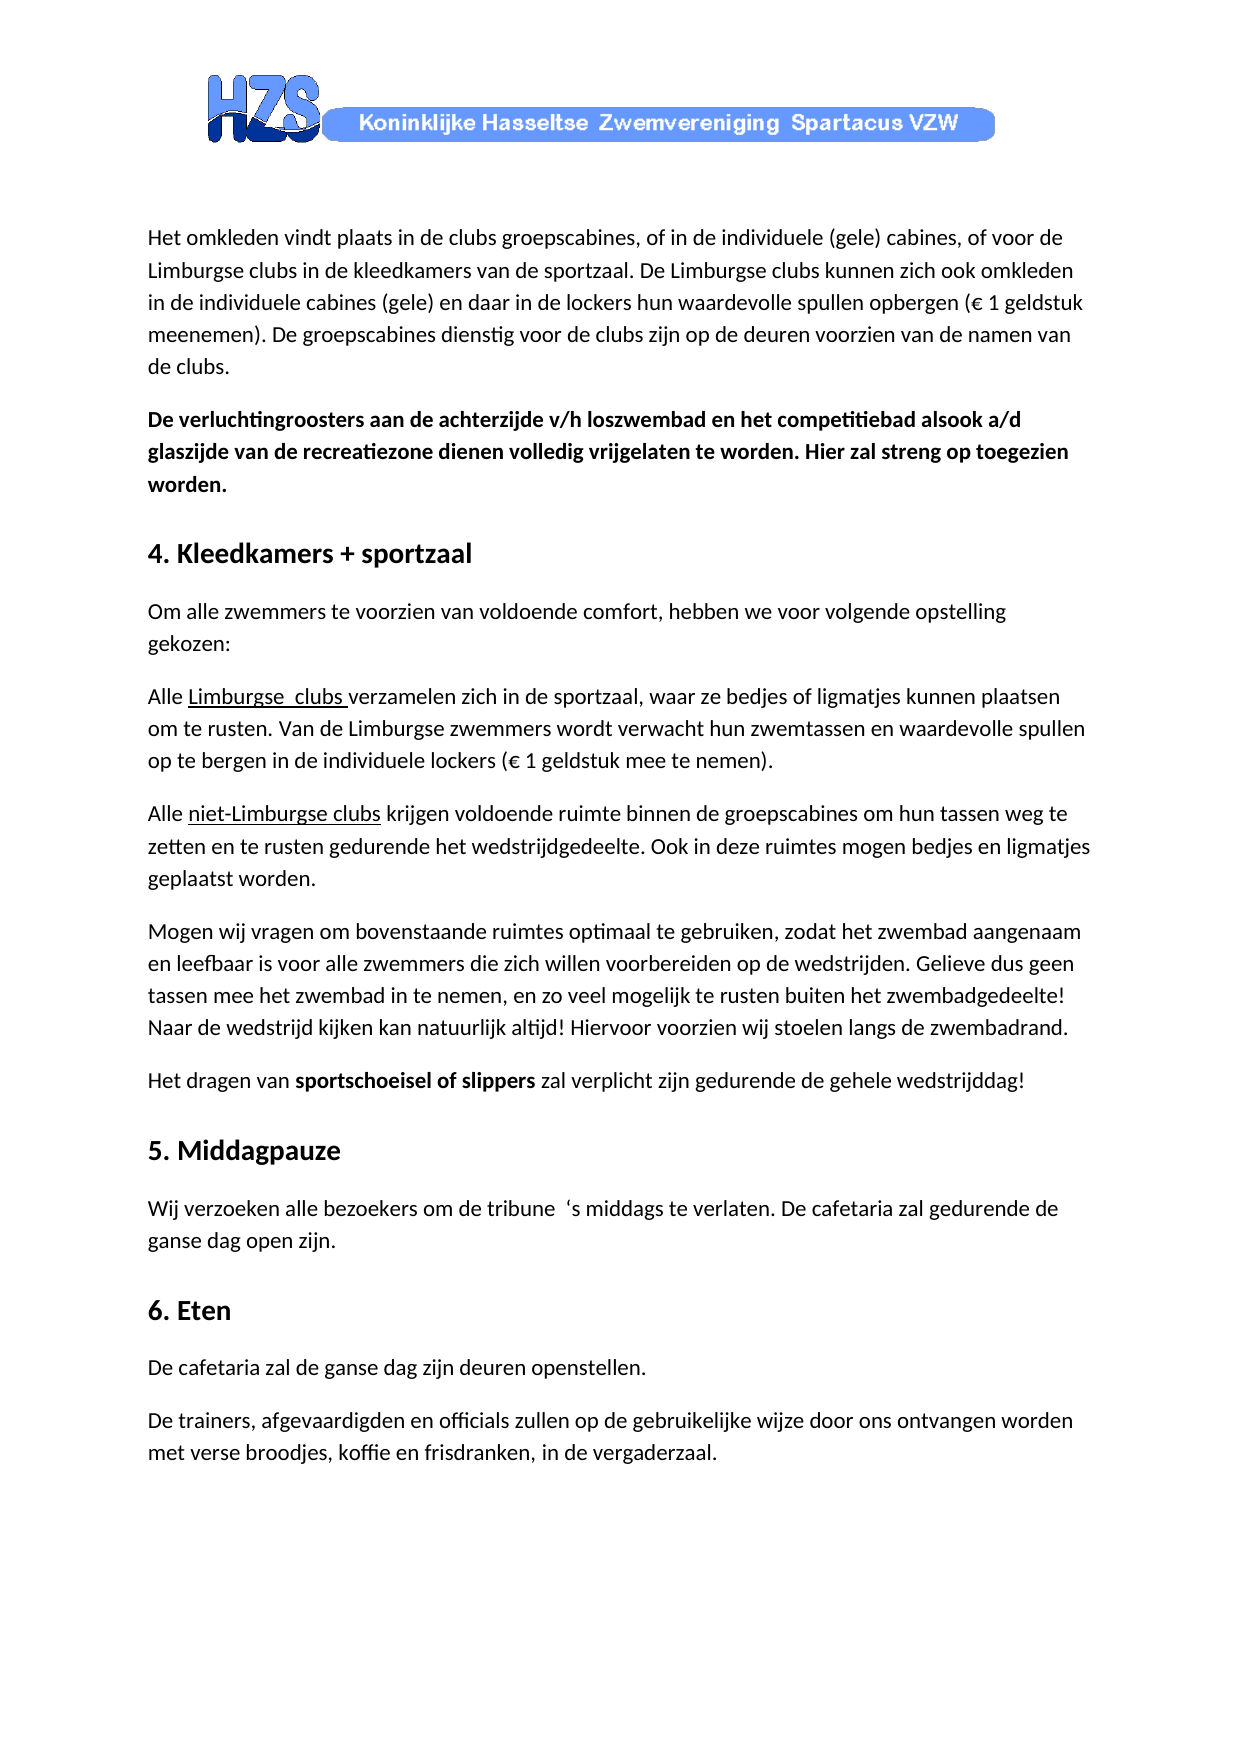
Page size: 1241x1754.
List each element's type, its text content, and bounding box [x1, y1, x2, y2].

text De cafetaria zal de ganse dag zijn deuren openstellen. [148, 1353, 1093, 1381]
text De trainers, afgevaardigden en officials zullen op de gebruikelijke wijze door ons ontvangen worden met verse broodjes, koffie en frisdranken, in de vergaderzaal. [148, 1406, 1093, 1531]
text Het omkleden vindt plaats in de clubs groepscabines, of in de individuele (gele) cabines, of voor de Limburgse clubs in de kleedkamers van de sportzaal. De Limburgse clubs kunnen zich ook omkleden in de individuele cabines (gele) en daar in de lockers hun waardevolle spullen opbergen (€ 1 geldstuk meenemen). De groepscabines dienstig voor de clubs zijn op de deuren voorzien van de namen van de clubs. [148, 223, 1093, 380]
text De verluchtingroosters aan de achterzijde v/h loszwembad en het competitiebad alsook a/d glaszijde van de recreatiezone dienen volledig vrijgelaten te worden. Hier zal streng op toegezien worden. 4. Kleedkamers + sportzaal [148, 405, 1093, 571]
text Alle niet-Limburgse clubs krijgen voldoende ruimte binnen de groepscabines om hun tassen weg te zetten en te rusten gedurende het wedstrijdgedeelte. Ook in deze ruimtes mogen bedjes en ligmatjes geplaatst worden. [148, 799, 1093, 892]
text Om alle zwemmers te voorzien van voldoende comfort, hebben we voor volgende opstelling gekozen: [148, 597, 1093, 657]
text Het dragen van sportschoeisel of slippers zal verplicht zijn gedurende de gehele wedstrijddag! 5. Middagpauze [148, 1067, 1093, 1168]
text Alle Limburgse clubs verzamelen zich in de sportzaal, waar ze bedjes of ligmatjes kunnen plaatsen om te rusten. Van de Limburgse zwemmers wordt verwacht hun zwemtassen en waardevolle spullen op te bergen in de individuele lockers (€ 1 geldstuk mee te nemen). [148, 682, 1093, 774]
picture [206, 73, 997, 143]
text Wij verzoeken alle bezoekers om de tribune ‘s middags te verlaten. De cafetaria zal gedurende de ganse dag open zijn. 6. Eten [148, 1194, 1093, 1327]
text Mogen wij vragen om bovenstaande ruimtes optimaal te gebruiken, zodat het zwembad aangenaam en leefbaar is voor alle zwemmers die zich willen voorbereiden op de wedstrijden. Gelieve dus geen tassen mee het zwembad in te nemen, en zo veel mogelijk te rusten buiten het zwembadgedeelte! Naar de wedstrijd kijken kan natuurlijk altijd! Hiervoor voorzien wij stoelen langs de zwembadrand. [148, 917, 1093, 1042]
